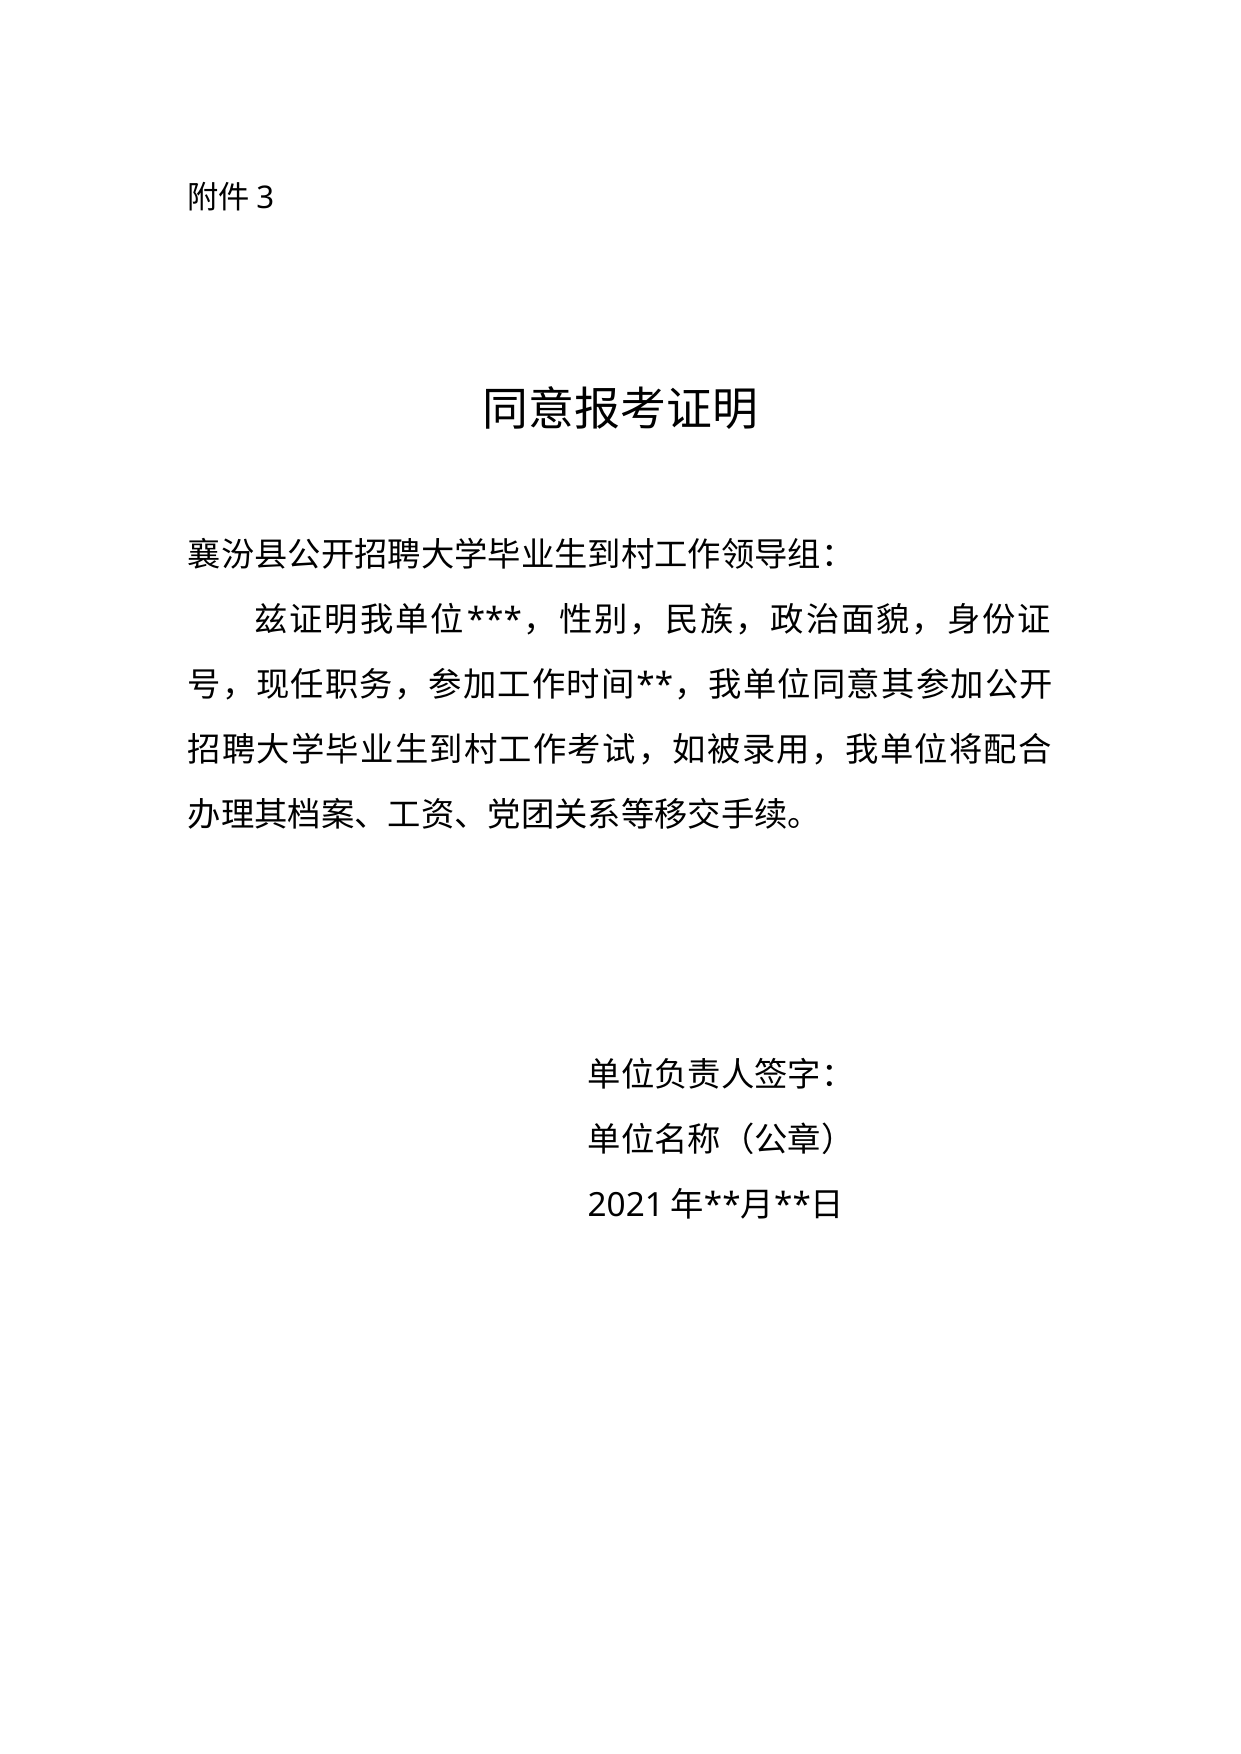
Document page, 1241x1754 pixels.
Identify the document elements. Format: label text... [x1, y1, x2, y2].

text 附件3 [187, 162, 1053, 227]
text 襄汾县公开招聘大学毕业生到村工作领导组： [187, 519, 1053, 584]
text 兹证明我单位***，性别，民族，政治面貌，身份证号，现任职务，参加工作时间**，我单位同意其参加公开招聘大学毕业生到村工作考试，如被录用，我单位将配合办理其档案、工资、党团关系等移交手续。 [187, 584, 1053, 844]
text 单位名称（公章） [187, 1104, 1053, 1169]
text 2021年**月**日 [187, 1169, 1053, 1234]
text 同意报考证明 [187, 357, 1053, 454]
text 单位负责人签字： [187, 1039, 1053, 1104]
